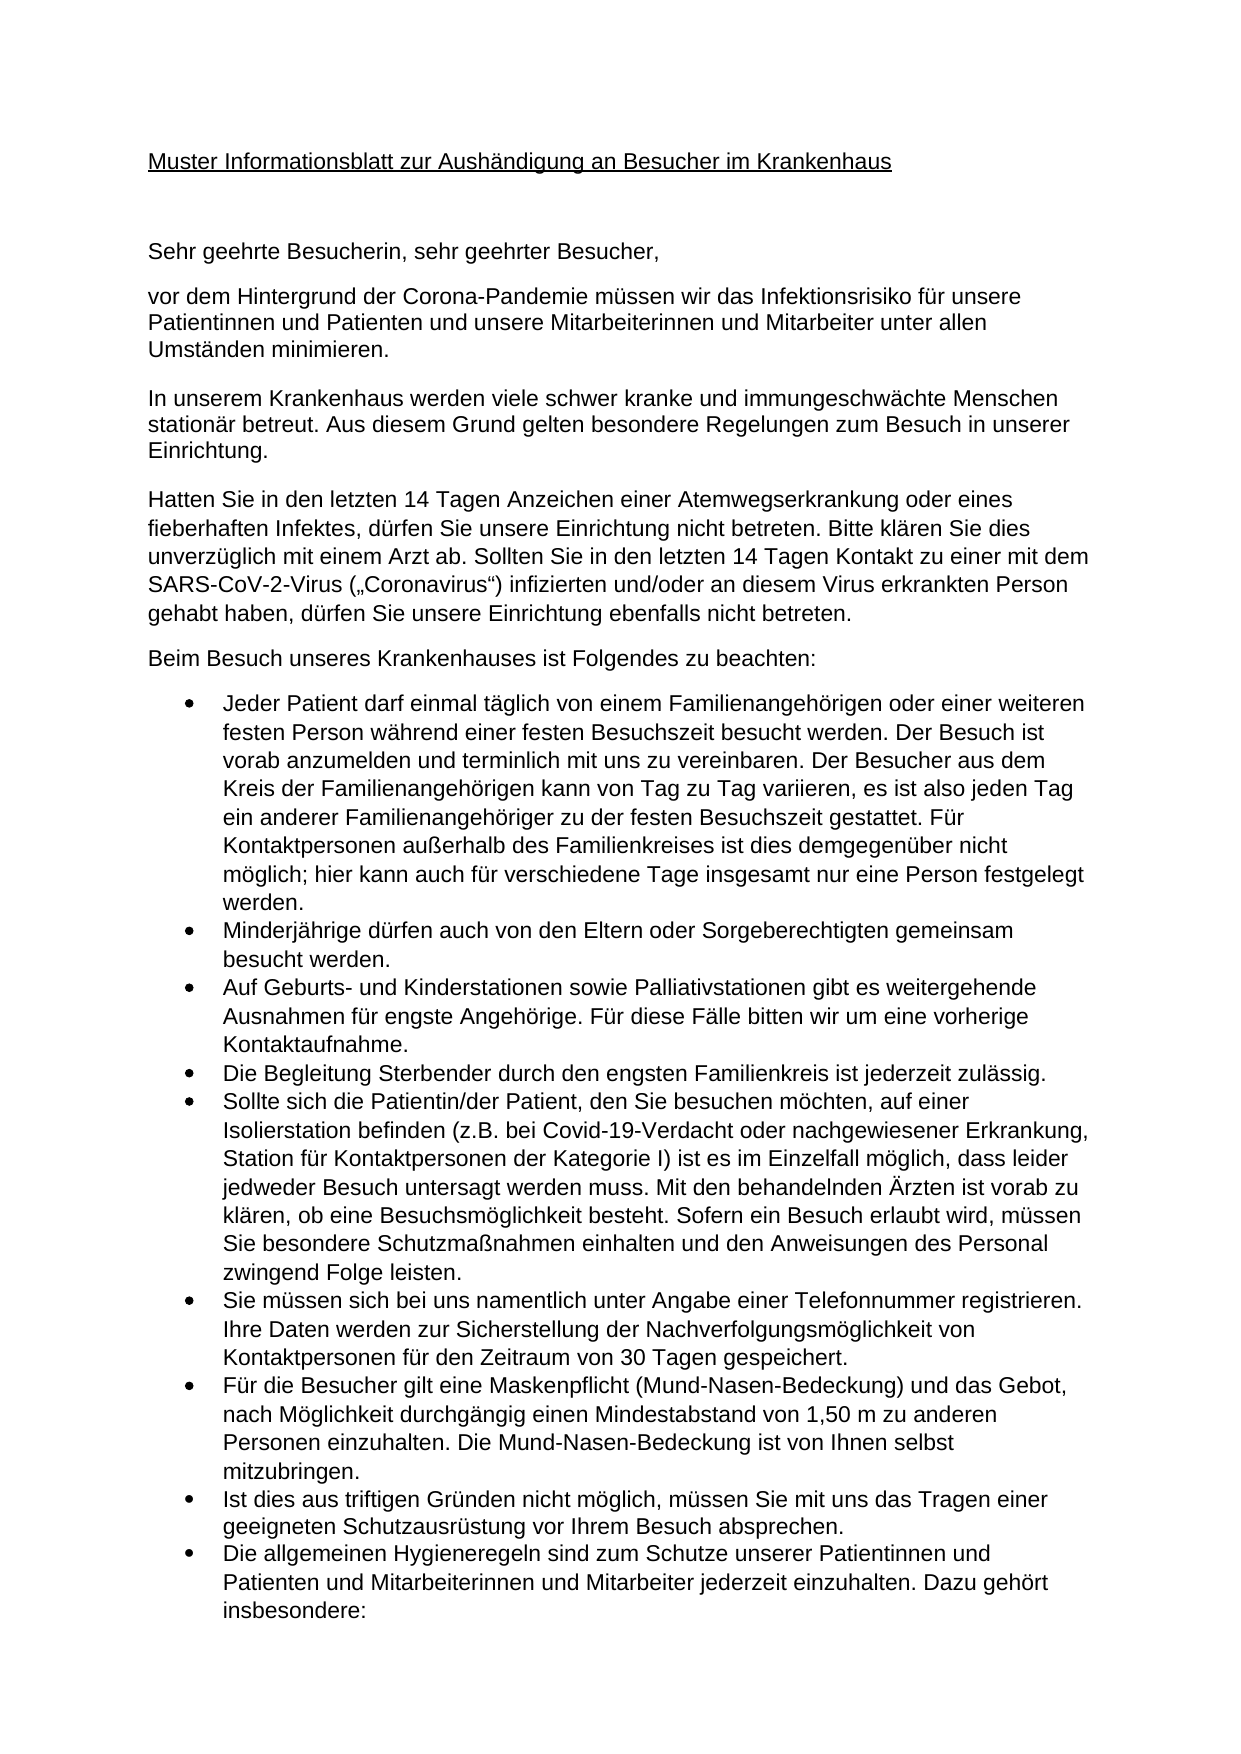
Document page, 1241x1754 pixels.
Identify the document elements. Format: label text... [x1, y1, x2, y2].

list Die Begleitung Sterbender durch den engsten Familienkreis ist jederzeit zulässig. [185, 1060, 1093, 1086]
list Sie müssen sich bei uns namentlich unter Angabe einer Telefonnummer registrieren. Ihre Daten werden zur Sicherstellung der Nachverfolgungsmöglichkeit von Kontaktpersonen für den Zeitraum von 30 Tagen gespeichert. [185, 1287, 1093, 1370]
text Hatten Sie in den letzten 14 Tagen Anzeichen einer Atemwegserkrankung oder eines fieberhaften Infektes, dürfen Sie unsere Einrichtung nicht betreten. Bitte klären Sie dies unverzüglich mit einem Arzt ab. Sollten Sie in den letzten 14 Tagen Kontakt zu einer mit dem SARS-CoV-2-Virus („Coronavirus“) infizierten und/oder an diesem Virus erkrankten Person gehabt haben, dürfen Sie unsere Einrichtung ebenfalls nicht betreten. [148, 486, 1093, 626]
list Für die Besucher gilt eine Maskenpflicht (Mund-Nasen-Bedeckung) und das Gebot, nach Möglichkeit durchgängig einen Mindestabstand von 1,50 m zu anderen Personen einzuhalten. Die Mund-Nasen-Bedeckung ist von Ihnen selbst mitzubringen. [185, 1372, 1093, 1484]
text Beim Besuch unseres Krankenhauses ist Folgendes zu beachten: [148, 645, 1093, 671]
text vor dem Hintergrund der Corona-Pandemie müssen wir das Infektionsrisiko für unsere Patientinnen und Patienten und unsere Mitarbeiterinnen und Mitarbeiter unter allen Umständen minimieren. [148, 283, 1093, 362]
list Minderjährige dürfen auch von den Eltern oder Sorgeberechtigten gemeinsam besucht werden. [185, 917, 1093, 972]
text Sehr geehrte Besucherin, sehr geehrter Besucher, [148, 238, 1093, 264]
list Ist dies aus triftigen Gründen nicht möglich, müssen Sie mit uns das Tragen einer geeigneten Schutzausrüstung vor Ihrem Besuch absprechen. [185, 1486, 1093, 1540]
text Muster Informationsblatt zur Aushändigung an Besucher im Krankenhaus [148, 148, 1093, 174]
list Jeder Patient darf einmal täglich von einem Familienangehörigen oder einer weiteren festen Person während einer festen Besuchszeit besucht werden. Der Besuch ist vorab anzumelden und terminlich mit uns zu vereinbaren. Der Besucher aus dem Kreis der Familienangehörigen kann von Tag zu Tag variieren, es ist also jeden Tag ein anderer Familienangehöriger zu der festen Besuchszeit gestattet. Für Kontaktpersonen außerhalb des Familienkreises ist dies demgegenüber nicht möglich; hier kann auch für verschiedene Tage insgesamt nur eine Person festgelegt werden. [185, 690, 1093, 915]
list Auf Geburts- und Kinderstationen sowie Palliativstationen gibt es weitergehende Ausnahmen für engste Angehörige. Für diese Fälle bitten wir um eine vorherige Kontaktaufnahme. [185, 974, 1093, 1058]
list Sollte sich die Patientin/der Patient, den Sie besuchen möchten, auf einer Isolierstation befinden (z.B. bei Covid-19-Verdacht oder nachgewiesener Erkrankung, Station für Kontaktpersonen der Kategorie I) ist es im Einzelfall möglich, dass leider jedweder Besuch untersagt werden muss. Mit den behandelnden Ärzten ist vorab zu klären, ob eine Besuchsmöglichkeit besteht. Sofern ein Besuch erlaubt wird, müssen Sie besondere Schutzmaßnahmen einhalten und den Anweisungen des Personal zwingend Folge leisten. [185, 1088, 1093, 1285]
list Die allgemeinen Hygieneregeln sind zum Schutze unserer Patientinnen und Patienten und Mitarbeiterinnen und Mitarbeiter jederzeit einzuhalten. Dazu gehört insbesondere: [185, 1540, 1093, 1624]
text In unserem Krankenhaus werden viele schwer kranke und immungeschwächte Menschen stationär betreut. Aus diesem Grund gelten besondere Regelungen zum Besuch in unserer Einrichtung. [148, 384, 1093, 463]
